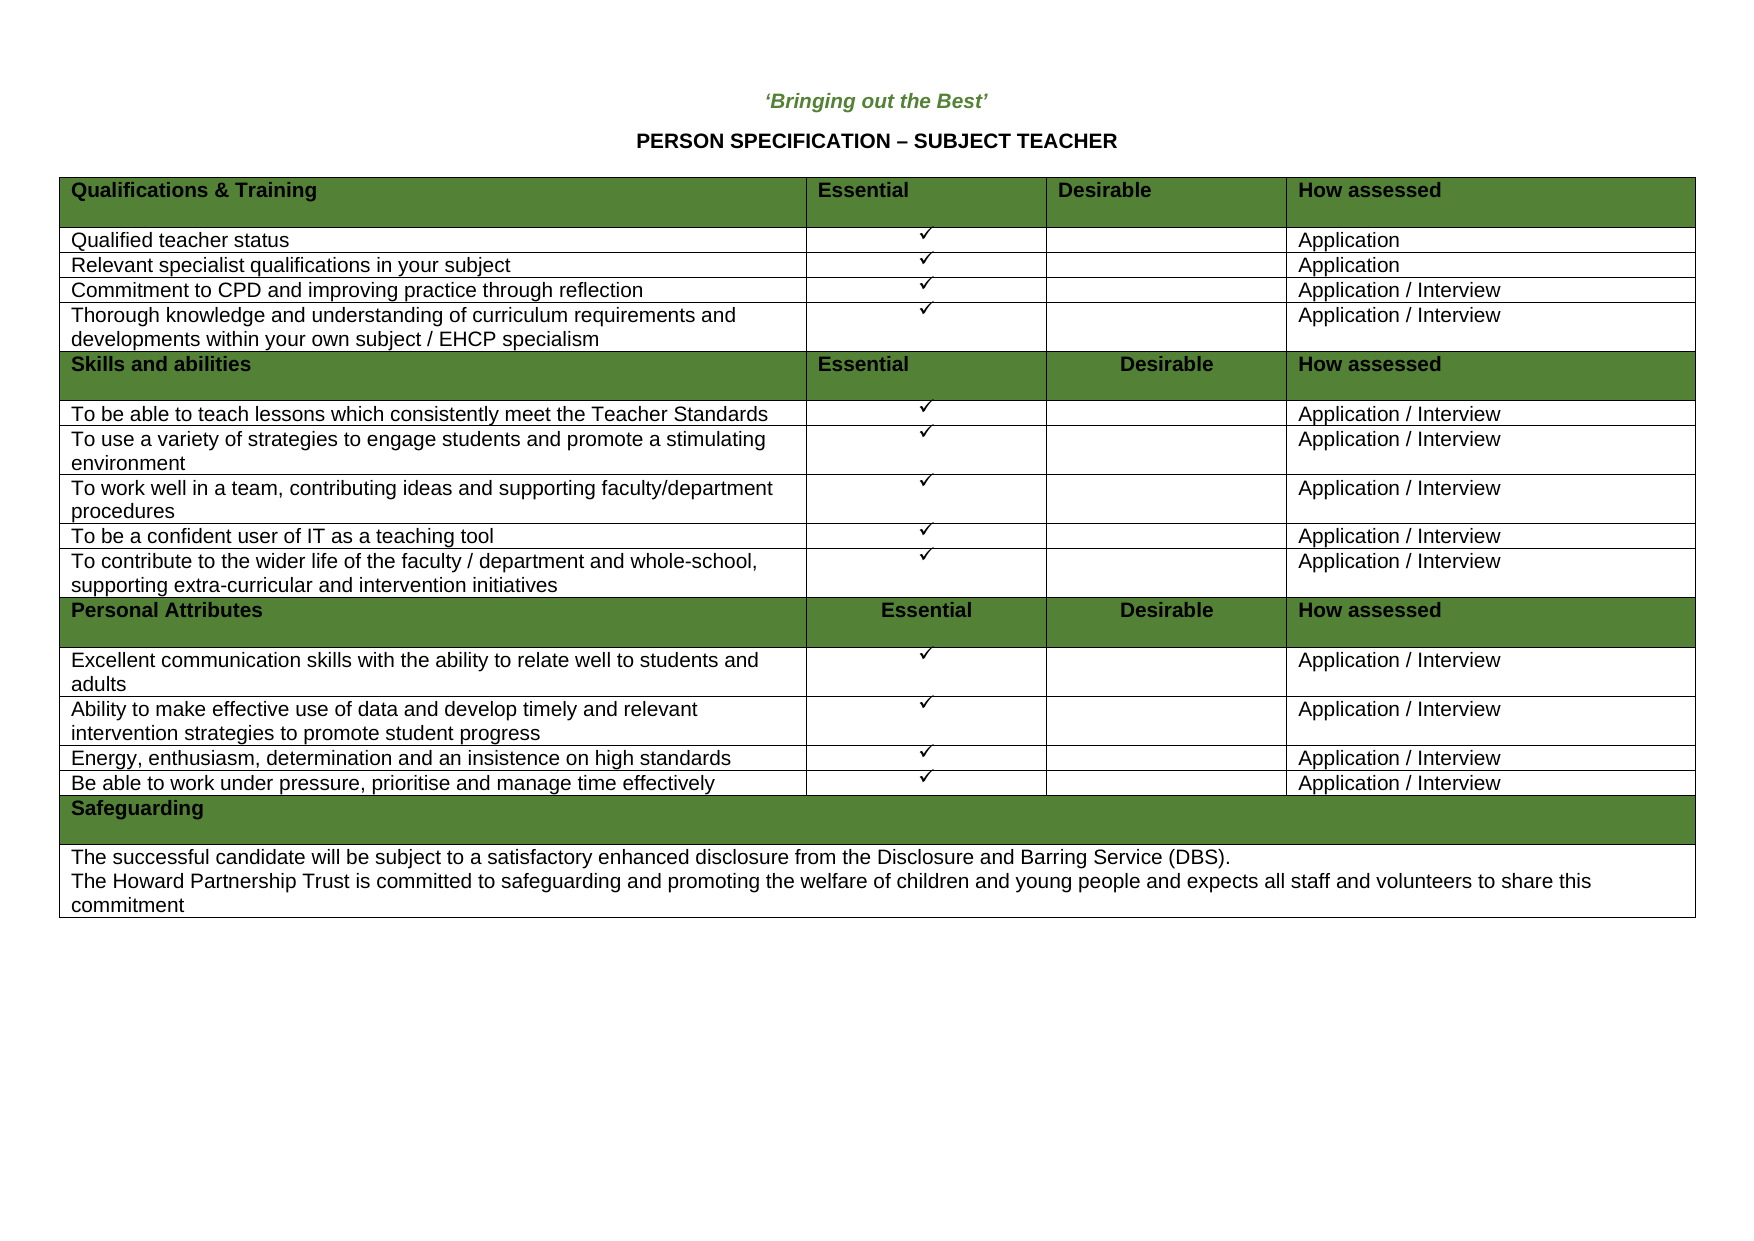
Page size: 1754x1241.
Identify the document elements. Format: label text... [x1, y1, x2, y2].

table_header How assessed [1287, 178, 1695, 227]
table_cell Desirable [1047, 598, 1286, 647]
table_cell Application / Interview [1287, 524, 1695, 548]
table_cell Essential [807, 352, 1046, 400]
table_cell [807, 524, 1046, 548]
table_cell Commitment to CPD and improving practice through reflection [60, 278, 806, 302]
table_cell [807, 228, 1046, 252]
table_cell [1047, 253, 1286, 277]
table_cell Safeguarding [60, 796, 1695, 844]
table_cell Application / Interview [1287, 771, 1695, 795]
table_cell [807, 648, 1046, 696]
table_cell Application / Interview [1287, 401, 1695, 425]
table_cell Be able to work under pressure, prioritise and manage time effectively [60, 771, 806, 795]
table_cell [1047, 278, 1286, 302]
table_cell [807, 426, 1046, 474]
table_cell Application / Interview [1287, 278, 1695, 302]
table_cell Application / Interview [1287, 426, 1695, 474]
table_cell To be a confident user of IT as a teaching tool [60, 524, 806, 548]
text PERSON SPECIFICATION – SUBJECT TEACHER [59, 129, 1695, 153]
table_cell [1047, 228, 1286, 252]
table_cell How assessed [1287, 352, 1695, 400]
table_cell To be able to teach lessons which consistently meet the Teacher Standards [60, 401, 806, 425]
table_cell To work well in a team, contributing ideas and supporting faculty/department procedures [60, 475, 806, 523]
table_cell Application / Interview [1287, 303, 1695, 351]
table_cell Application / Interview [1287, 648, 1695, 696]
table_cell To contribute to the wider life of the faculty / department and whole-school, supporting extra-curricular and intervention initiatives [60, 549, 806, 597]
table_cell Excellent communication skills with the ability to relate well to students and adults [60, 648, 806, 696]
table_cell [1047, 746, 1286, 770]
table_cell [1047, 648, 1286, 696]
table_cell Application / Interview [1287, 549, 1695, 597]
table_header Desirable [1047, 178, 1286, 227]
table_cell Relevant specialist qualifications in your subject [60, 253, 806, 277]
table_cell [807, 549, 1046, 597]
text ‘Bringing out the Best’ [59, 89, 1695, 113]
table_cell Personal Attributes [60, 598, 806, 647]
table_cell The successful candidate will be subject to a satisfactory enhanced disclosure from the Disclosure and Barring Service (DBS). The Howard Partnership Trust is committed to safeguarding and promoting the welfare of children and young people and expects all staff and volunteers to share this commitment [60, 845, 1695, 917]
table_cell Application [1287, 253, 1695, 277]
table_cell Application [1287, 228, 1695, 252]
table_cell [1047, 303, 1286, 351]
table_cell Energy, enthusiasm, determination and an insistence on high standards [60, 746, 806, 770]
table_cell To use a variety of strategies to engage students and promote a stimulating environment [60, 426, 806, 474]
table_header Qualifications & Training [60, 178, 806, 227]
table_cell [807, 278, 1046, 302]
table_cell How assessed [1287, 598, 1695, 647]
table_cell Ability to make effective use of data and develop timely and relevant intervention strategies to promote student progress [60, 697, 806, 745]
table_cell [1047, 697, 1286, 745]
table_cell Application / Interview [1287, 475, 1695, 523]
table_cell [807, 475, 1046, 523]
table_cell Application / Interview [1287, 746, 1695, 770]
table_cell [807, 697, 1046, 745]
table_cell Application / Interview [1287, 697, 1695, 745]
table_cell [807, 253, 1046, 277]
table_cell [807, 746, 1046, 770]
table_cell Skills and abilities [60, 352, 806, 400]
table_cell [1047, 426, 1286, 474]
table_cell [807, 401, 1046, 425]
table_cell [1047, 549, 1286, 597]
table_cell [807, 771, 1046, 795]
table_cell [1047, 771, 1286, 795]
table_cell Qualified teacher status [60, 228, 806, 252]
table_header Essential [807, 178, 1046, 227]
table_cell [1047, 401, 1286, 425]
table_cell [807, 303, 1046, 351]
table_cell [1047, 475, 1286, 523]
table_cell Essential [807, 598, 1046, 647]
table_cell [1047, 524, 1286, 548]
table_cell Thorough knowledge and understanding of curriculum requirements and developments within your own subject / EHCP specialism [60, 303, 806, 351]
table_cell Desirable [1047, 352, 1286, 400]
